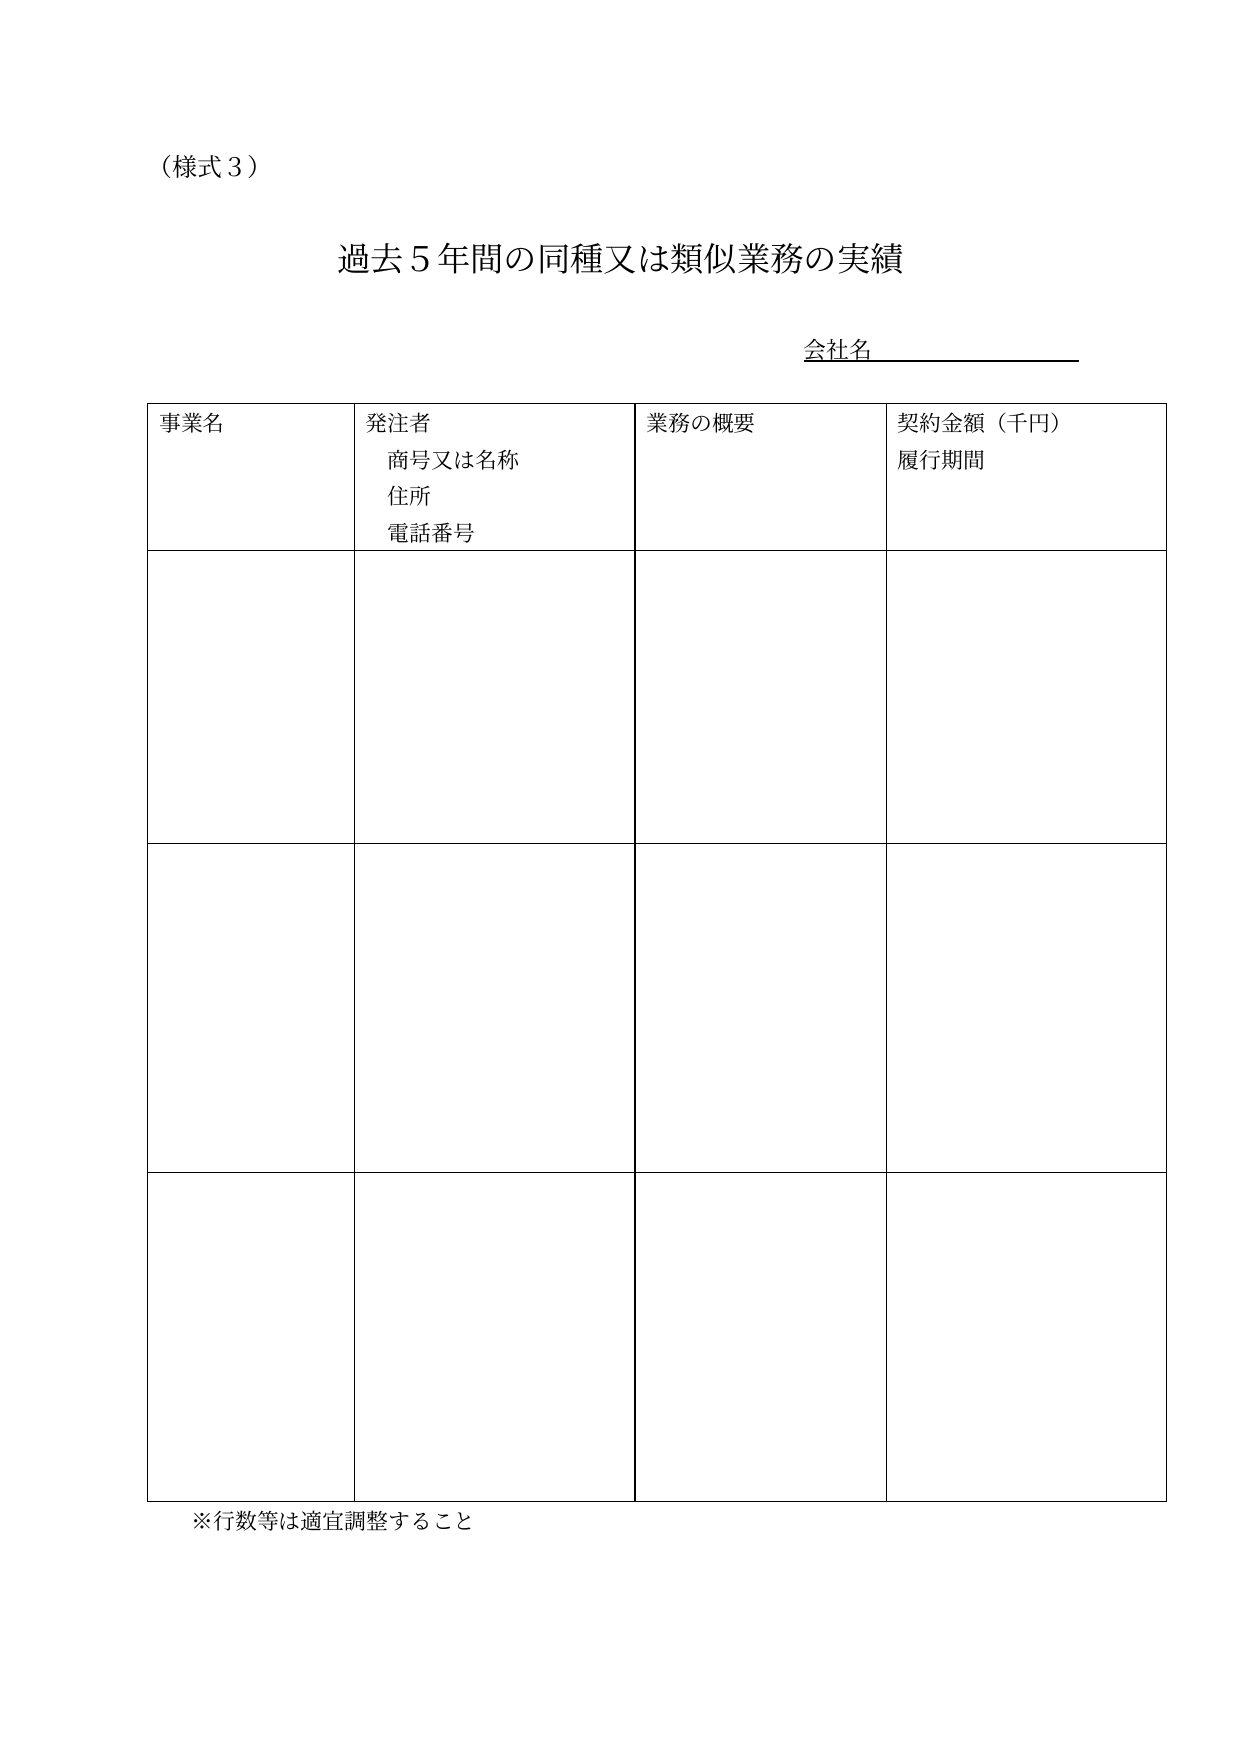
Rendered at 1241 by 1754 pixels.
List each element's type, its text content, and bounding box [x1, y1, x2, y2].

table_header 契約金額（千円） 履行期間 [887, 404, 1166, 550]
table_cell [636, 1173, 886, 1501]
table_cell [887, 844, 1166, 1172]
table_cell [887, 1173, 1166, 1501]
text 会社名 [148, 330, 1092, 367]
table_header 発注者 商号又は名称 住所 電話番号 [355, 404, 634, 550]
text 過去５年間の同種又は類似業務の実績 [148, 221, 1092, 294]
table_cell [148, 844, 354, 1172]
table_cell [887, 551, 1166, 843]
table_cell [355, 1173, 634, 1501]
text （様式３） [148, 148, 1092, 184]
table_cell [148, 551, 354, 843]
table_cell [355, 844, 634, 1172]
table_header 業務の概要 [636, 404, 886, 550]
table_cell [355, 551, 634, 843]
table_cell [148, 1173, 354, 1501]
table_cell [636, 844, 886, 1172]
table_cell [636, 551, 886, 843]
table_header 事業名 [148, 404, 354, 550]
text ※行数等は適宜調整すること [103, 1502, 1092, 1538]
